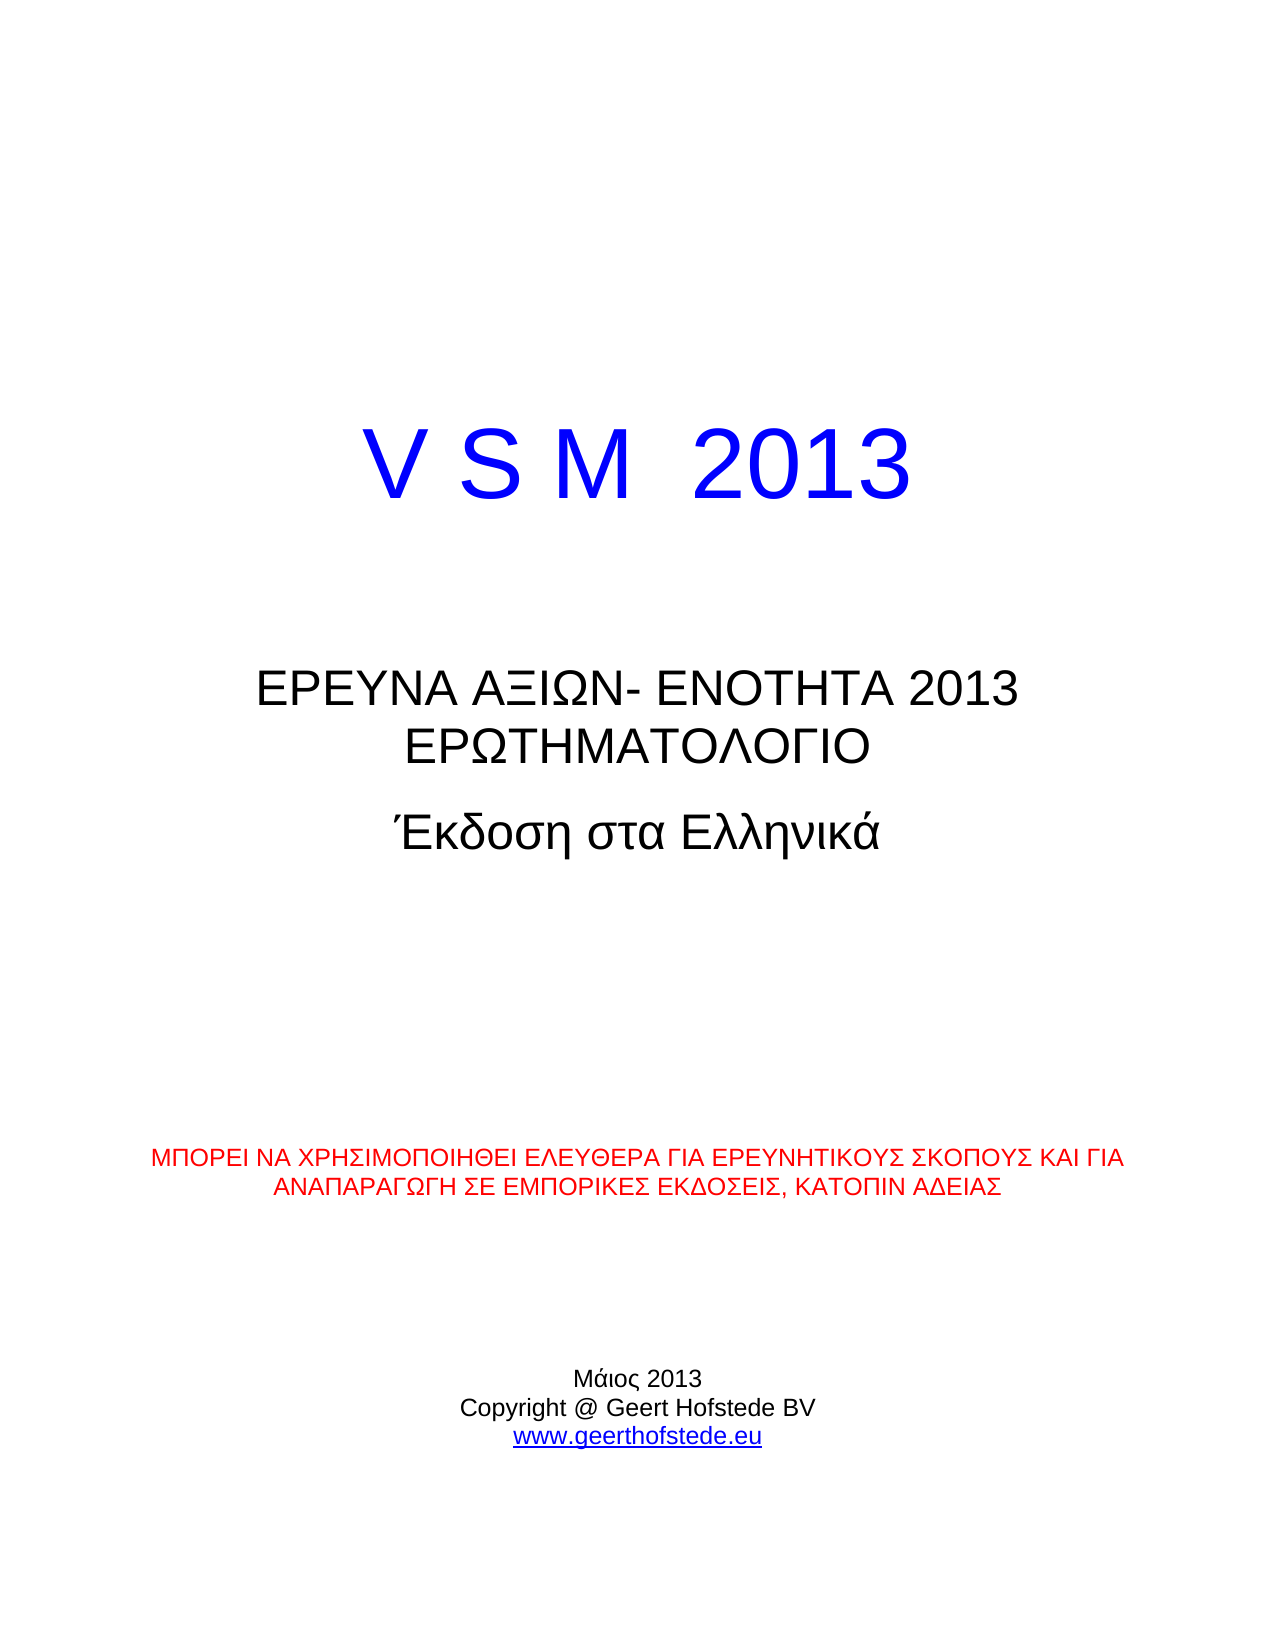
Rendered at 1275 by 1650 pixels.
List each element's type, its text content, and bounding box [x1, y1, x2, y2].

text ΕΡΩΤΗΜΑΤΟΛΟΓΙΟ [150, 716, 1125, 773]
text www.geerthofstede.eu [150, 1421, 1125, 1450]
text ΜΠΟΡΕΙ ΝΑ ΧΡΗΣΙΜΟΠΟΙΗΘΕΙ ΕΛΕΥΘΕΡΑ ΓΙΑ ΕΡΕΥΝΗΤΙΚΟΥΣ ΣΚΟΠΟΥΣ ΚΑΙ ΓΙΑ ΑΝΑΠΑΡΑΓΩΓΗ ΣΕ ΕΜΠΟΡΙΚΕΣ ΕΚΔΟΣΕΙΣ, ΚΑΤΟΠΙΝ ΑΔΕΙΑΣ [150, 1143, 1125, 1200]
text Έκδοση στα Ελληνικά [150, 802, 1125, 860]
text V S M 2013 [150, 404, 1125, 519]
text Mάιος 2013 [150, 1364, 1125, 1393]
text Copyright @ Geert Hofstede BV [150, 1393, 1125, 1421]
text ΕΡΕΥΝΑ ΑΞΙΩΝ- ΕΝΟΤΗΤΑ 2013 [150, 658, 1125, 716]
